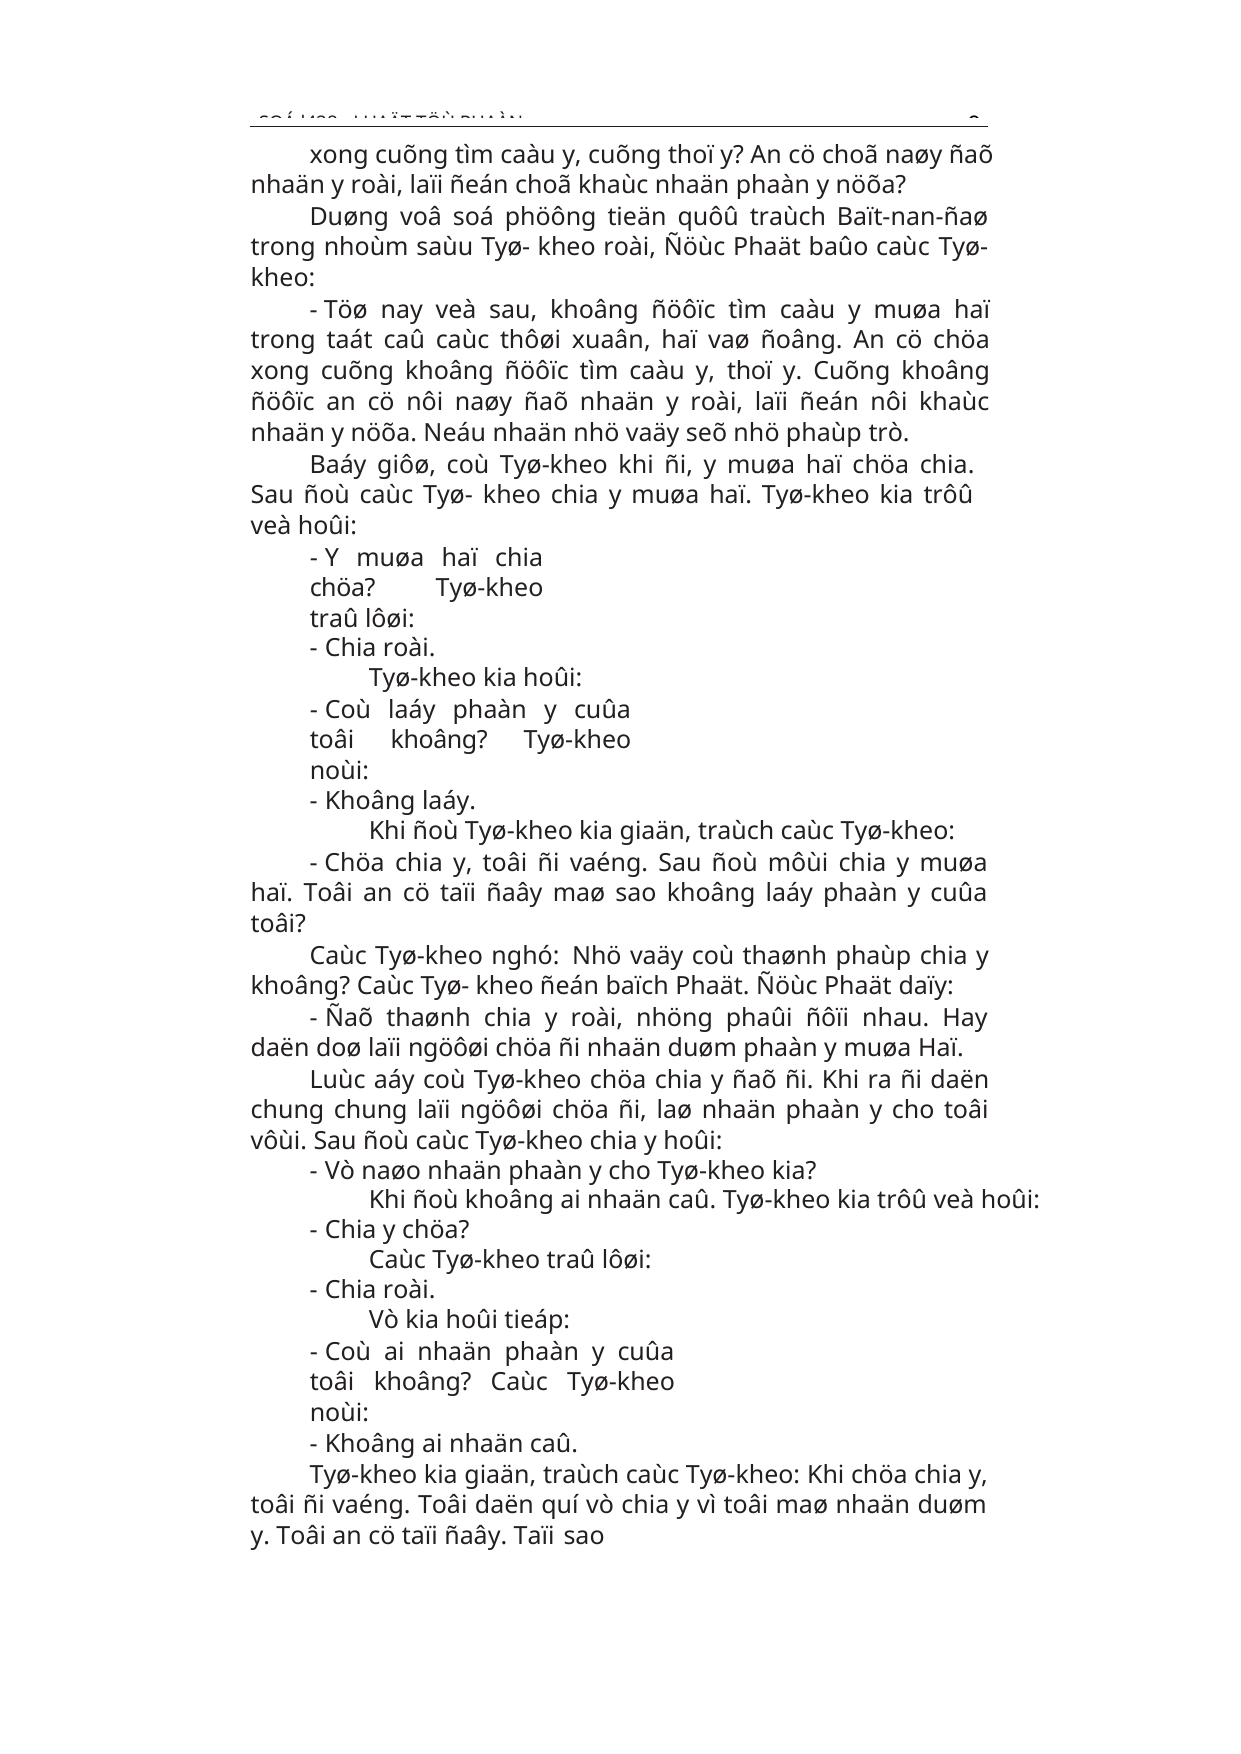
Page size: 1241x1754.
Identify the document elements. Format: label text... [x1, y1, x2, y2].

text Baáy giôø, coù Tyø-kheo khi ñi, y muøa haï chöa chia. Sau ñoù caùc Tyø- kheo chia y muøa haï. Tyø-kheo kia trôû veà hoûi: [250, 448, 975, 542]
text Vò kia hoûi tieáp: [368, 1304, 1065, 1335]
list Y muøa haï chia chöa? Tyø-kheo traû lôøi: [309, 542, 543, 634]
list Coù ai nhaän phaàn y cuûa toâi khoâng? Caùc Tyø-kheo noùi: [309, 1336, 675, 1429]
text Tyø-kheo kia giaän, traùch caùc Tyø-kheo: Khi chöa chia y, toâi ñi vaéng. Toâi daën quí vò chia y vì toâi maø nhaän duøm y. Toâi an cö taïi ñaây. Taïi sao [250, 1459, 988, 1552]
text xong cuõng tìm caàu y, cuõng thoï y? An cö choã naøy ñaõ nhaän y roài, laïi ñeán choã khaùc nhaän phaàn y nöõa? [250, 138, 994, 200]
text Caùc Tyø-kheo nghó: Nhö vaäy coù thaønh phaùp chia y khoâng? Caùc Tyø- kheo ñeán baïch Phaät. Ñöùc Phaät daïy: [250, 940, 988, 1002]
list Khoâng laáy. [309, 787, 1065, 815]
list Khoâng ai nhaän caû. [309, 1429, 1065, 1458]
list Chia roài. [309, 634, 1065, 662]
list Coù laáy phaàn y cuûa toâi khoâng? Tyø-kheo noùi: [309, 694, 631, 787]
list Vò naøo nhaän phaàn y cho Tyø-kheo kia? [309, 1157, 1065, 1185]
text Caùc Tyø-kheo traû lôøi: [368, 1244, 1065, 1274]
text Duøng voâ soá phöông tieän quôû traùch Baït-nan-ñaø trong nhoùm saùu Tyø- kheo roài, Ñöùc Phaät baûo caùc Tyø-kheo: [250, 200, 988, 293]
list Chia y chöa? [309, 1214, 1065, 1244]
list Chöa chia y, toâi ñi vaéng. Sau ñoù môùi chia y muøa haï. Toâi an cö taïi ñaây maø sao khoâng laáy phaàn y cuûa toâi? [250, 847, 988, 940]
text Khi ñoù khoâng ai nhaän caû. Tyø-kheo kia trôû veà hoûi: [368, 1185, 1065, 1214]
text Luùc aáy coù Tyø-kheo chöa chia y ñaõ ñi. Khi ra ñi daën chung chung laïi ngöôøi chöa ñi, laø nhaän phaàn y cho toâi vôùi. Sau ñoù caùc Tyø-kheo chia y hoûi: [250, 1064, 990, 1157]
list Töø nay veà sau, khoâng ñöôïc tìm caàu y muøa haï trong taát caû caùc thôøi xuaân, haï vaø ñoâng. An cö chöa xong cuõng khoâng ñöôïc tìm caàu y, thoï y. Cuõng khoâng ñöôïc an cö nôi naøy ñaõ nhaän y roài, laïi ñeán nôi khaùc nhaän y nöõa. Neáu nhaän nhö vaäy seõ nhö phaùp trò. [250, 293, 990, 448]
text Khi ñoù Tyø-kheo kia giaän, traùch caùc Tyø-kheo: [368, 815, 1065, 845]
list Ñaõ thaønh chia y roài, nhöng phaûi ñôïi nhau. Hay daën doø laïi ngöôøi chöa ñi nhaän duøm phaàn y muøa Haï. [250, 1002, 988, 1064]
list Chia roài. [309, 1274, 1065, 1304]
text Tyø-kheo kia hoûi: [368, 662, 1065, 693]
